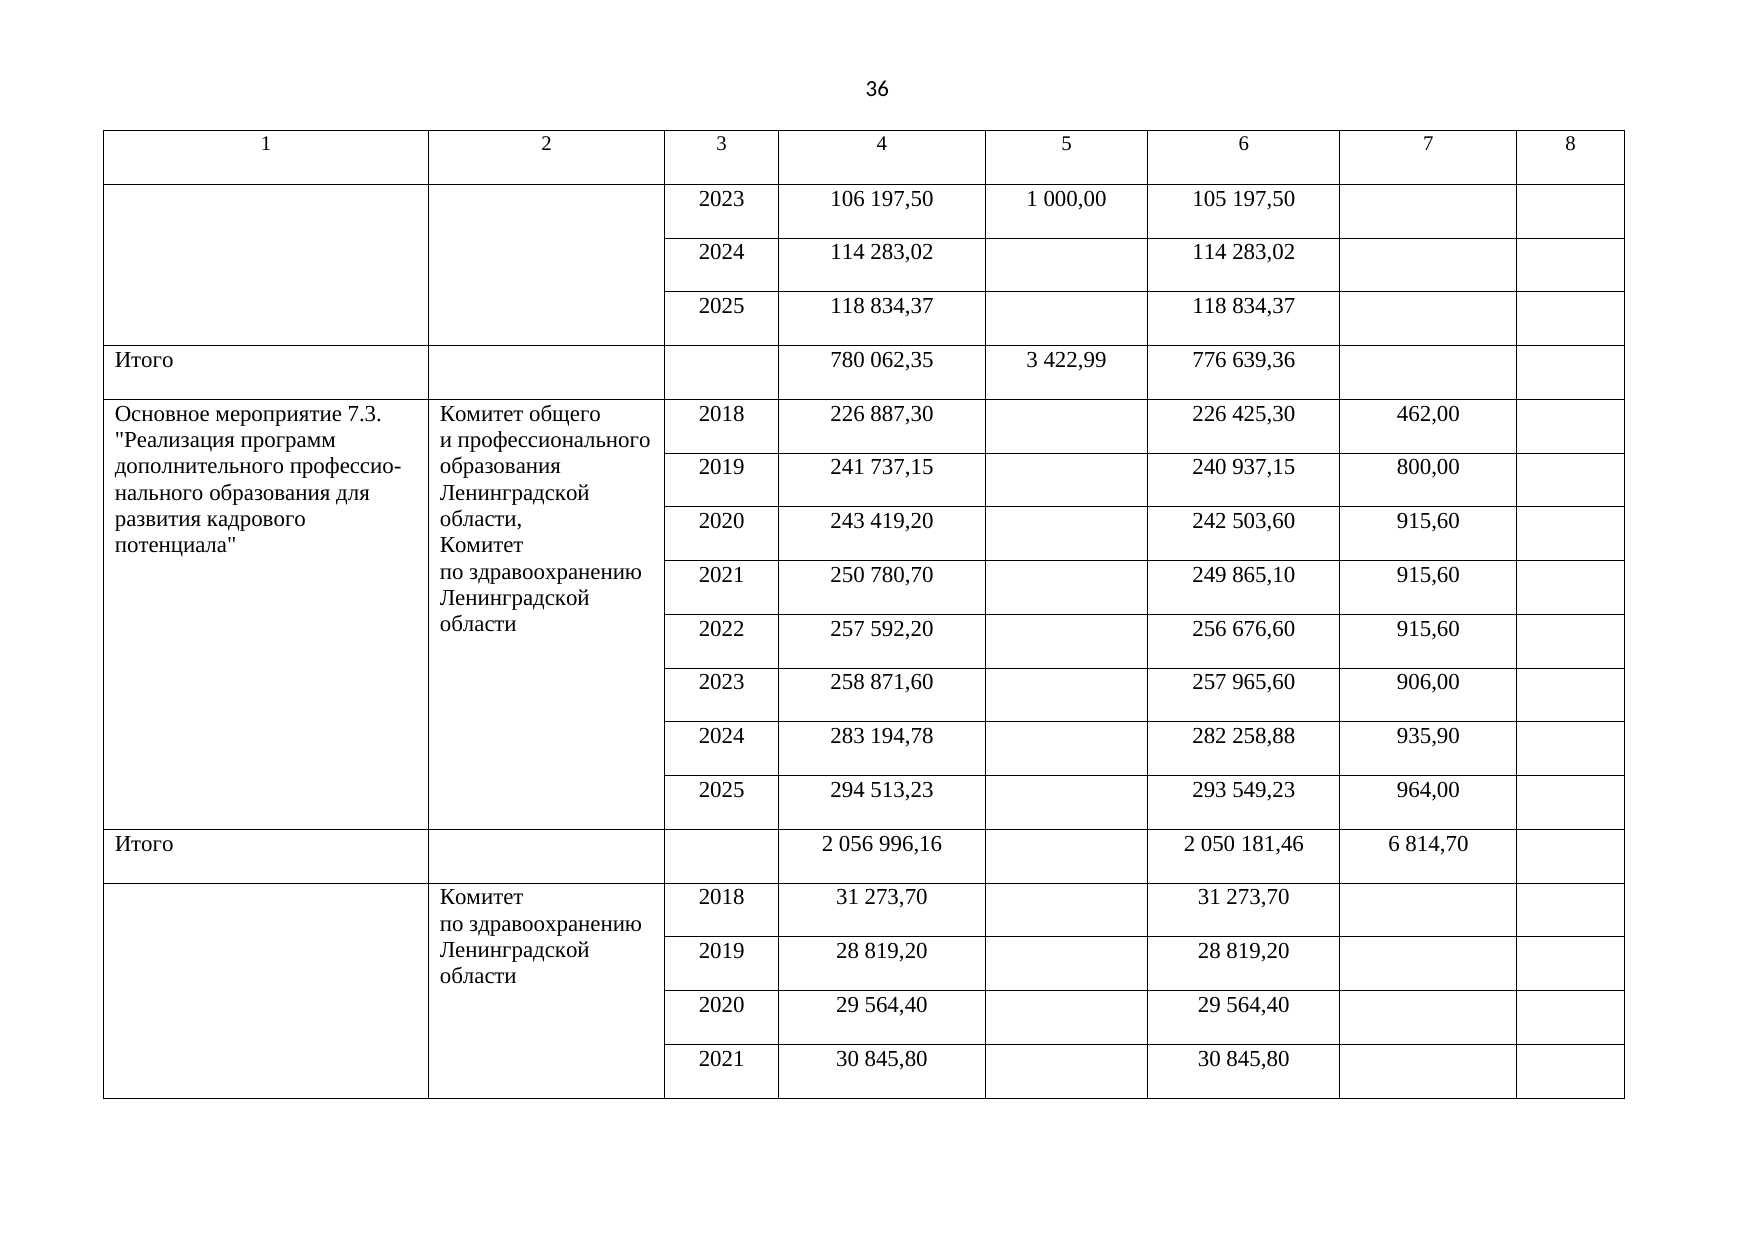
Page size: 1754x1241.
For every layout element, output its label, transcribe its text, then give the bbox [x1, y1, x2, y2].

table_header 6 [1148, 131, 1339, 184]
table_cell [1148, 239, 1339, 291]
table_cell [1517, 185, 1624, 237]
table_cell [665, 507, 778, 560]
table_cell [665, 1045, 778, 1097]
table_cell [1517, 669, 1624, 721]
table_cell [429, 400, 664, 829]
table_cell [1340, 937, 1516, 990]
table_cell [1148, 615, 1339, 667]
table_header 7 [1340, 131, 1516, 184]
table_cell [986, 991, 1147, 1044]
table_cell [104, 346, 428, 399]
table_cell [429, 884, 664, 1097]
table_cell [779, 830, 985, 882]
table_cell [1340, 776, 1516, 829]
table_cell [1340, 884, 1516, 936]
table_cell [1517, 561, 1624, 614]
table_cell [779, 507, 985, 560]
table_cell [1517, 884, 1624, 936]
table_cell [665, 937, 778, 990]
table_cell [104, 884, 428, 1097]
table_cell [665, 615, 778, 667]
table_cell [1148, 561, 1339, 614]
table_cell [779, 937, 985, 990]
table_header 3 [665, 131, 778, 184]
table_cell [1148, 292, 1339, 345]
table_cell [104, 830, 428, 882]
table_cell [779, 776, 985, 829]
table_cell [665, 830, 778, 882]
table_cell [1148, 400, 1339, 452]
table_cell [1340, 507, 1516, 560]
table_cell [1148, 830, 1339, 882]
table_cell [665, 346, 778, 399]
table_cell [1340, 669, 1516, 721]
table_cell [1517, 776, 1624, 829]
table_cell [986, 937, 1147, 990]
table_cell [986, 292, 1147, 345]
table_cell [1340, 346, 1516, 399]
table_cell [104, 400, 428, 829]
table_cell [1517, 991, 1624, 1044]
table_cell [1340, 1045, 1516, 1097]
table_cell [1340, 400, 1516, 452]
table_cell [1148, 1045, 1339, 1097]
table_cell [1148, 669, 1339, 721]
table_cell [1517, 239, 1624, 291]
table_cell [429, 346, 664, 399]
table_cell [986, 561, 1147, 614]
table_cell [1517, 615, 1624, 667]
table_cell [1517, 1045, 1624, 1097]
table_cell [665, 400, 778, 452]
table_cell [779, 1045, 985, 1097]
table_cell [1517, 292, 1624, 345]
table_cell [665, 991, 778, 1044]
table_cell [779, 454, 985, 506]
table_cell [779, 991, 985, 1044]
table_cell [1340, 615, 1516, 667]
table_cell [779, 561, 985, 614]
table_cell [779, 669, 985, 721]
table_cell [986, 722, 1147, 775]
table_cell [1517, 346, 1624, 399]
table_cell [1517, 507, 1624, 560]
table_header 5 [986, 131, 1147, 184]
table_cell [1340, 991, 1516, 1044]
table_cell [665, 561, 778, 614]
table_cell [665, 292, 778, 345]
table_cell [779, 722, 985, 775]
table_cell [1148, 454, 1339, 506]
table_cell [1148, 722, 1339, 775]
table_header 8 [1517, 131, 1624, 184]
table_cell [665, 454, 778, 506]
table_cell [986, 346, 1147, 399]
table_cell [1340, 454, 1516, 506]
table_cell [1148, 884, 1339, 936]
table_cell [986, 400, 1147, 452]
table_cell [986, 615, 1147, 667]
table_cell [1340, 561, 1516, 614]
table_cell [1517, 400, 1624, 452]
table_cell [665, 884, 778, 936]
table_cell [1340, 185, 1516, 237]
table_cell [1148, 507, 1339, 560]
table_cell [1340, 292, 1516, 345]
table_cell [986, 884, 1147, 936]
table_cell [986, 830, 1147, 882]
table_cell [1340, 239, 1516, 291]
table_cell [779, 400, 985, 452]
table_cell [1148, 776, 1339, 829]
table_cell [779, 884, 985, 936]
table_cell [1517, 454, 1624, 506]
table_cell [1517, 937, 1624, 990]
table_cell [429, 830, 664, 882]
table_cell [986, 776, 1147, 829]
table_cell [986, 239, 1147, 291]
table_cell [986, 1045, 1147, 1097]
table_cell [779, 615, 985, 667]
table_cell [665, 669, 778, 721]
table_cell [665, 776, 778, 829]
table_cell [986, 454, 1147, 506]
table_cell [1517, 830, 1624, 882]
table_header 2 [429, 131, 664, 184]
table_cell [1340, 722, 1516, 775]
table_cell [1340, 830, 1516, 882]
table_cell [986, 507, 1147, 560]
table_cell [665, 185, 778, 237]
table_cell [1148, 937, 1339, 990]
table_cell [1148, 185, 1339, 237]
table_header 4 [779, 131, 985, 184]
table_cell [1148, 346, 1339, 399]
table_header 1 [104, 131, 428, 184]
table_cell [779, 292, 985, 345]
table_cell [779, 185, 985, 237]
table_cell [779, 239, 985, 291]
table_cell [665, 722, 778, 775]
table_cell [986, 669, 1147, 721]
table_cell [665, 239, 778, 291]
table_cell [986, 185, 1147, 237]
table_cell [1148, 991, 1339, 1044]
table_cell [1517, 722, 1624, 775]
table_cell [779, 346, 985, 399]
